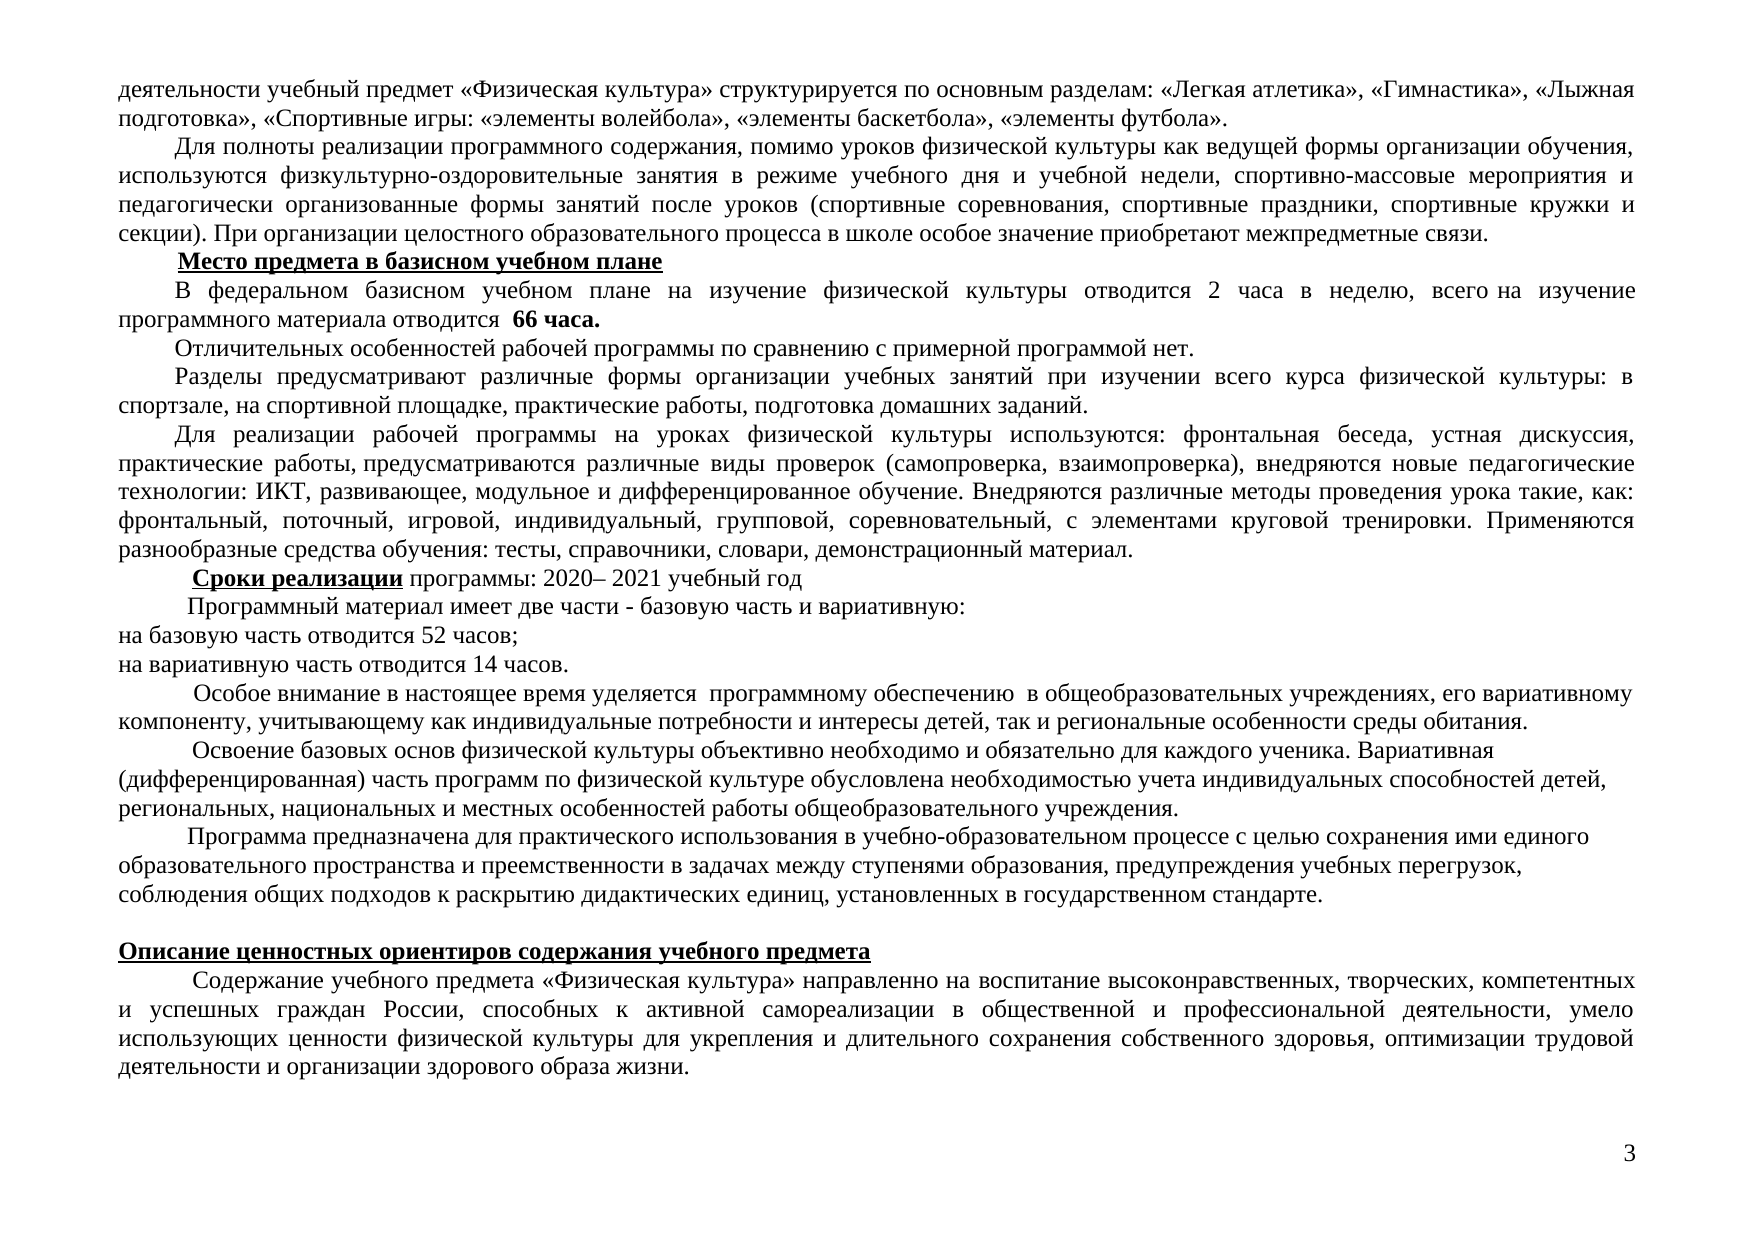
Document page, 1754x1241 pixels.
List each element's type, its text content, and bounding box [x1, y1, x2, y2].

text Отличительных особенностей рабочей программы по сравнению с примерной программой нет. [118, 333, 1636, 361]
text на базовую часть отводится 52 часов; [118, 620, 1636, 649]
text Программный материал имеет две части - базовую часть и вариативную: [118, 591, 1636, 620]
text В федеральном базисном учебном плане на изучение физической культуры отводится 2 часа в неделю, всего на изучение программного материала отводится 66 часа. [118, 275, 1636, 333]
text Освоение базовых основ физической культуры объективно необходимо и обязательно для каждого ученика. Вариативная (дифференцированная) часть программ по физической культуре обусловлена необходимостью учета индивидуальных способностей детей, региональных, национальных и местных особенностей работы общеобразовательного учреждения. [118, 735, 1636, 821]
text Место предмета в базисном учебном плане [118, 246, 1636, 275]
text Для реализации рабочей программы на уроках физической культуры используются: фронтальная беседа, устная дискуссия, практические работы, предусматриваются различные виды проверок (самопроверка, взаимопроверка), внедряются новые педагогические технологии: ИКТ, развивающее, модульное и дифференцированное обучение. Внедряются различные методы проведения урока такие, как: фронтальный, поточный, игровой, индивидуальный, групповой, соревновательный, с элементами круговой тренировки. Применяются разнообразные средства обучения: тесты, справочники, словари, демонстрационный материал. [118, 419, 1636, 563]
text Разделы предусматривают различные формы организации учебных занятий при изучении всего курса физической культуры: в спортзале, на спортивной площадке, практические работы, подготовка домашних заданий. [118, 361, 1634, 419]
text Описание ценностных ориентиров содержания учебного предмета [118, 936, 1636, 965]
text Для полноты реализации программного содержания, помимо уроков физической культуры как ведущей формы организации обучения, используются физкультурно-оздоровительные занятия в режиме учебного дня и учебной недели, спортивно-массовые мероприятия и педагогически организованные формы занятий после уроков (спортивные соревнования, спортивные праздники, спортивные кружки и секции). При организации целостного образовательного процесса в школе особое значение приобретают межпредметные связи. [118, 131, 1636, 246]
text Содержание учебного предмета «Физическая культура» направленно на воспитание высоконравственных, творческих, компетентных и успешных граждан России, способных к активной самореализации в общественной и профессиональной деятельности, умело использующих ценности физической культуры для укрепления и длительного сохранения собственного здоровья, оптимизации трудовой деятельности и организации здорового образа жизни. [118, 965, 1636, 1080]
text Программа предназначена для практического использования в учебно-образовательном процессе с целью сохранения ими единого образовательного пространства и преемственности в задачах между ступенями образования, предупреждения учебных перегрузок, соблюдения общих подходов к раскрытию дидактических единиц, установленных в государственном стандарте. [118, 821, 1636, 908]
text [118, 74, 1636, 131]
text Особое внимание в настоящее время уделяется программному обеспечению в общеобразовательных учреждениях, его вариативному компоненту, учитывающему как индивидуальные потребности и интересы детей, так и региональные особенности среды обитания. [118, 678, 1636, 735]
text на вариативную часть отводится 14 часов. [118, 649, 1636, 678]
text Сроки реализации программы: 2020– 2021 учебный год [118, 563, 1636, 591]
